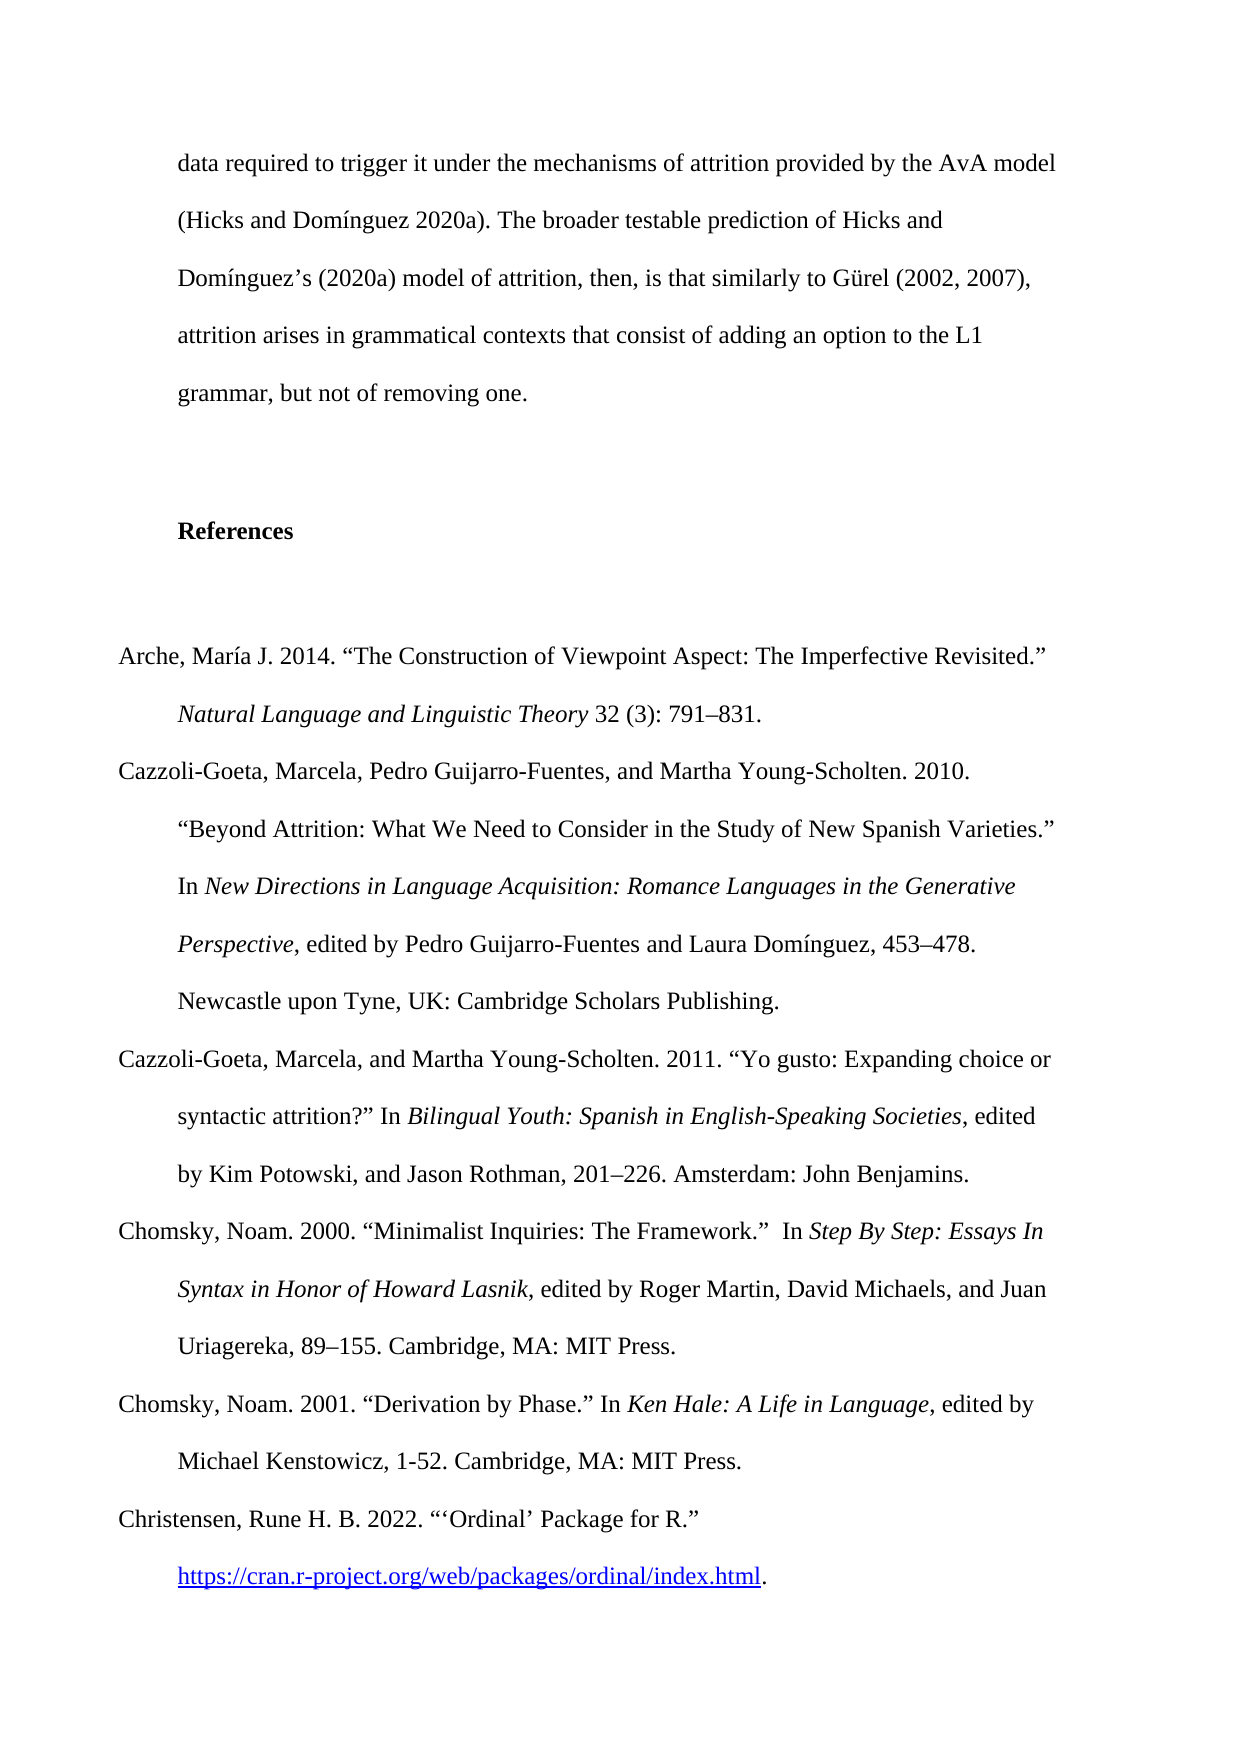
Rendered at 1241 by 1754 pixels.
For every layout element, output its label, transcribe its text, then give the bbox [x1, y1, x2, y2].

text Arche, María J. 2014. “The Construction of Viewpoint Aspect: The Imperfective Revisited.” Natural Language and Linguistic Theory 32 (3): 791–831. [118, 641, 1063, 728]
list Christensen, Rune H. B. 2022. “‘Ordinal’ Package for R.” https://cran.r-project.org/web/packages/ordinal/index.html. [118, 1504, 1063, 1590]
subtitle References [177, 516, 1004, 544]
list Chomsky, Noam. 2000. “Minimalist Inquiries: The Framework.” In Step By Step: Essays In Syntax in Honor of Howard Lasnik, edited by Roger Martin, David Michaels, and Juan Uriagereka, 89–155. Cambridge, MA: MIT Press. [118, 1216, 1063, 1360]
text Cazzoli-Goeta, Marcela, Pedro Guijarro-Fuentes, and Martha Young-Scholten. 2010. “Beyond Attrition: What We Need to Consider in the Study of New Spanish Varieties.” In New Directions in Language Acquisition: Romance Languages in the Generative Perspective, edited by Pedro Guijarro-Fuentes and Laura Domínguez, 453–478. Newcastle upon Tyne, UK: Cambridge Scholars Publishing. [118, 756, 1063, 1015]
list Cazzoli-Goeta, Marcela, and Martha Young-Scholten. 2011. “Yo gusto: Expanding choice or syntactic attrition?” In Bilingual Youth: Spanish in English-Speaking Societies, edited by Kim Potowski, and Jason Rothman, 201–226. Amsterdam: John Benjamins. [118, 1044, 1063, 1188]
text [177, 148, 1063, 406]
list Chomsky, Noam. 2001. “Derivation by Phase.” In Ken Hale: A Life in Language, edited by Michael Kenstowicz, 1-52. Cambridge, MA: MIT Press. [118, 1389, 1063, 1475]
